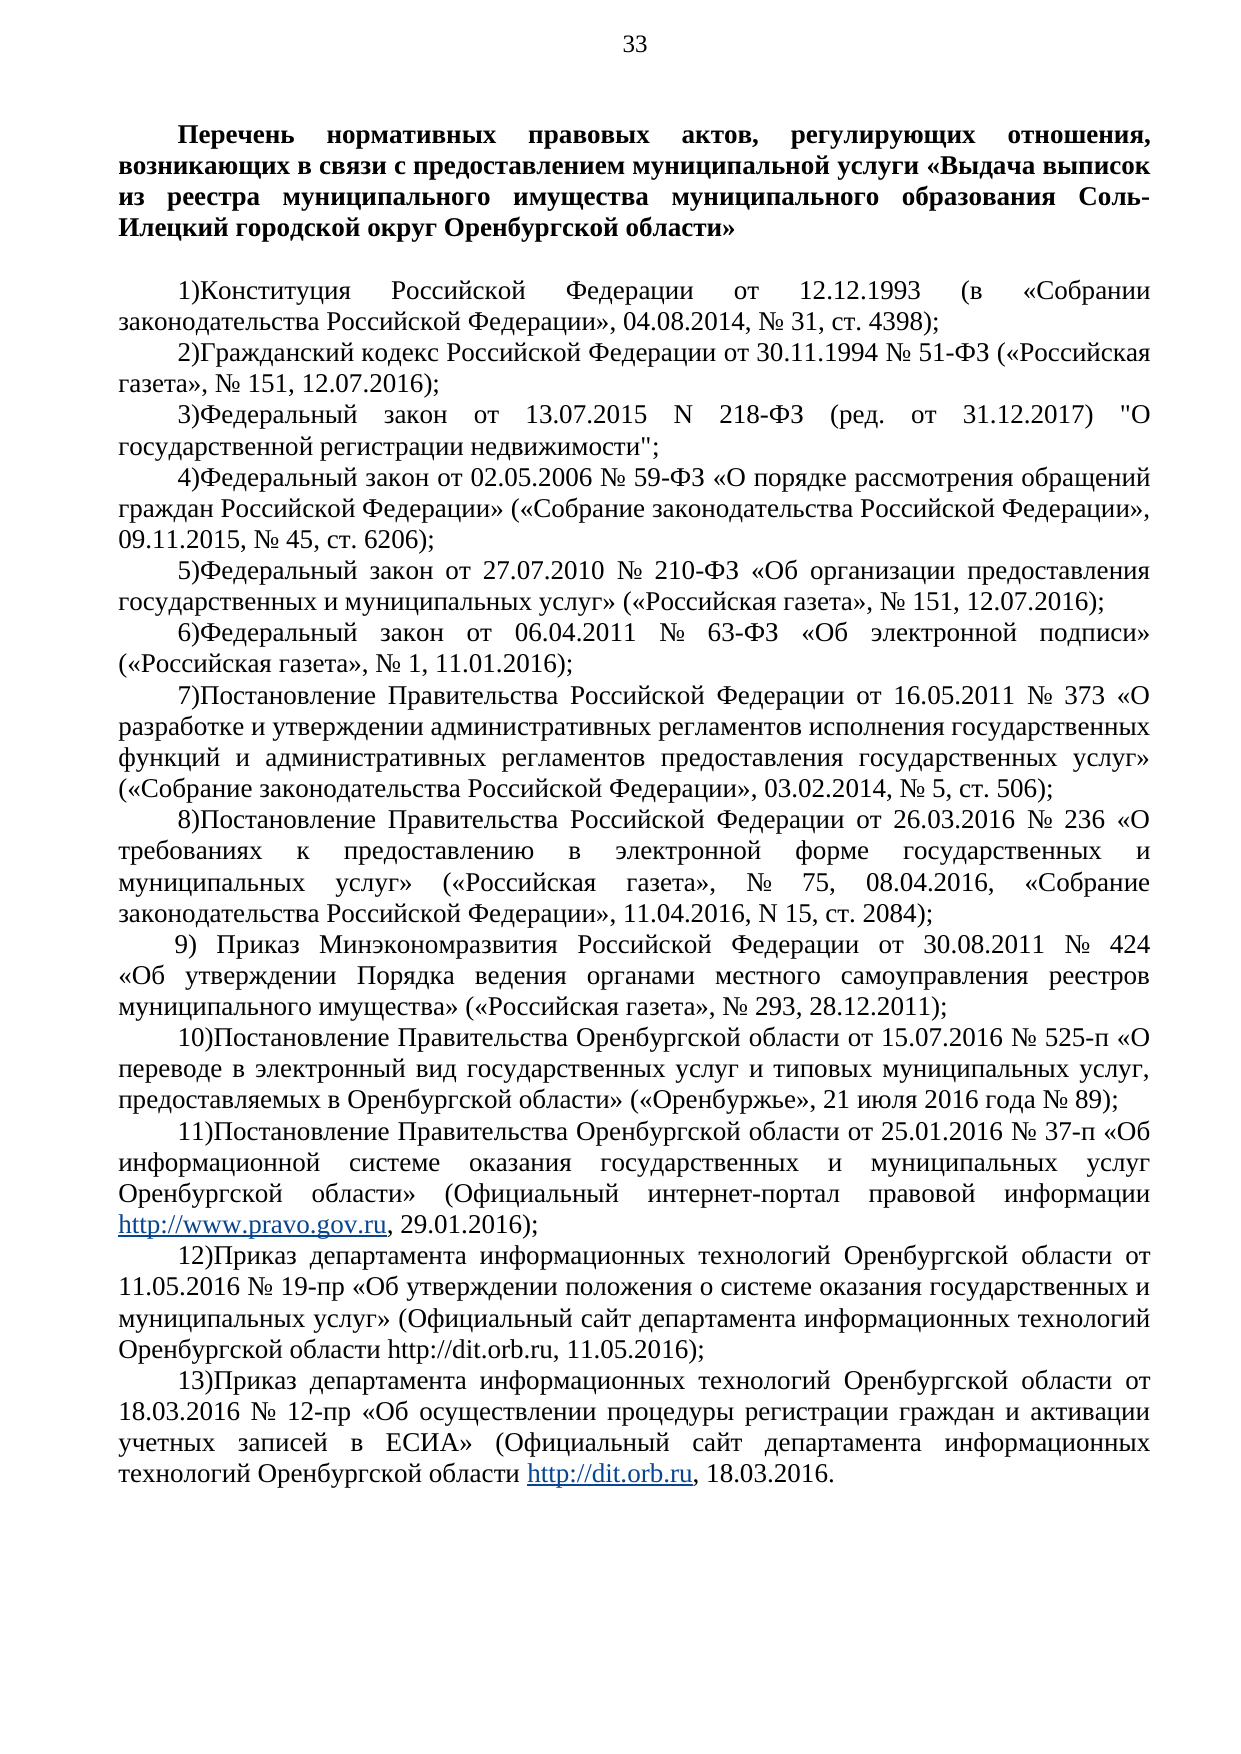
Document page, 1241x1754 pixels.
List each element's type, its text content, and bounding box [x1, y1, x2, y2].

text 8)Постановление Правительства Российской Федерации от 26.03.2016 № 236 «О требованиях к предоставлению в электронной форме государственных и муниципальных услуг» («Российская газета», № 75, 08.04.2016, «Собрание законодательства Российской Федерации», 11.04.2016, N 15, ст. 2084); [118, 803, 1152, 928]
text 2)Гражданский кодекс Российской Федерации от 30.11.1994 № 51-ФЗ («Российская газета», № 151, 12.07.2016); [118, 336, 1152, 398]
text 12)Приказ департамента информационных технологий Оренбургской области от 11.05.2016 № 19-пр «Об утверждении положения о системе оказания государственных и муниципальных услуг» (Официальный сайт департамента информационных технологий Оренбургской области http://dit.orb.ru, 11.05.2016); [118, 1239, 1152, 1364]
text 5)Федеральный закон от 27.07.2010 № 210-ФЗ «Об организации предоставления государственных и муниципальных услуг» («Российская газета», № 151, 12.07.2016); [118, 554, 1152, 616]
text 3)Федеральный закон от 13.07.2015 N 218-ФЗ (ред. от 31.12.2017) "О государственной регистрации недвижимости"; [118, 398, 1152, 461]
text 9) Приказ Минэкономразвития Российской Федерации от 30.08.2011 № 424 «Об утверждении Порядка ведения органами местного самоуправления реестров муниципального имущества» («Российская газета», № 293, 28.12.2011); [118, 928, 1152, 1021]
text 1)Конституция Российской Федерации от 12.12.1993 (в «Собрании законодательства Российской Федерации», 04.08.2014, № 31, ст. 4398); [118, 274, 1152, 336]
text 11)Постановление Правительства Оренбургской области от 25.01.2016 № 37-п «Об информационной системе оказания государственных и муниципальных услуг Оренбургской области» (Официальный интернет-портал правовой информации http://www.pravo.gov.ru, 29.01.2016); [118, 1115, 1152, 1239]
text 7)Постановление Правительства Российской Федерации от 16.05.2011 № 373 «О разработке и утверждении административных регламентов исполнения государственных функций и административных регламентов предоставления государственных услуг» («Собрание законодательства Российской Федерации», 03.02.2014, № 5, ст. 506); [118, 679, 1152, 803]
text Перечень нормативных правовых актов, регулирующих отношения, возникающих в связи с предоставлением муниципальной услуги «Выдача выписок из реестра муниципального имущества муниципального образования Соль-Илецкий городской округ Оренбургской области» [118, 118, 1152, 243]
text 4)Федеральный закон от 02.05.2006 № 59-ФЗ «О порядке рассмотрения обращений граждан Российской Федерации» («Собрание законодательства Российской Федерации», 09.11.2015, № 45, ст. 6206); [118, 461, 1152, 554]
text 10)Постановление Правительства Оренбургской области от 15.07.2016 № 525-п «О переводе в электронный вид государственных услуг и типовых муниципальных услуг, предоставляемых в Оренбургской области» («Оренбуржье», 21 июля 2016 года № 89); [118, 1021, 1152, 1115]
text 13)Приказ департамента информационных технологий Оренбургской области от 18.03.2016 № 12-пр «Об осуществлении процедуры регистрации граждан и активации учетных записей в ЕСИА» (Официальный сайт департамента информационных технологий Оренбургской области http://dit.orb.ru, 18.03.2016. [118, 1364, 1152, 1488]
text 6)Федеральный закон от 06.04.2011 № 63-ФЗ «Об электронной подписи» («Российская газета», № 1, 11.01.2016); [118, 616, 1152, 679]
